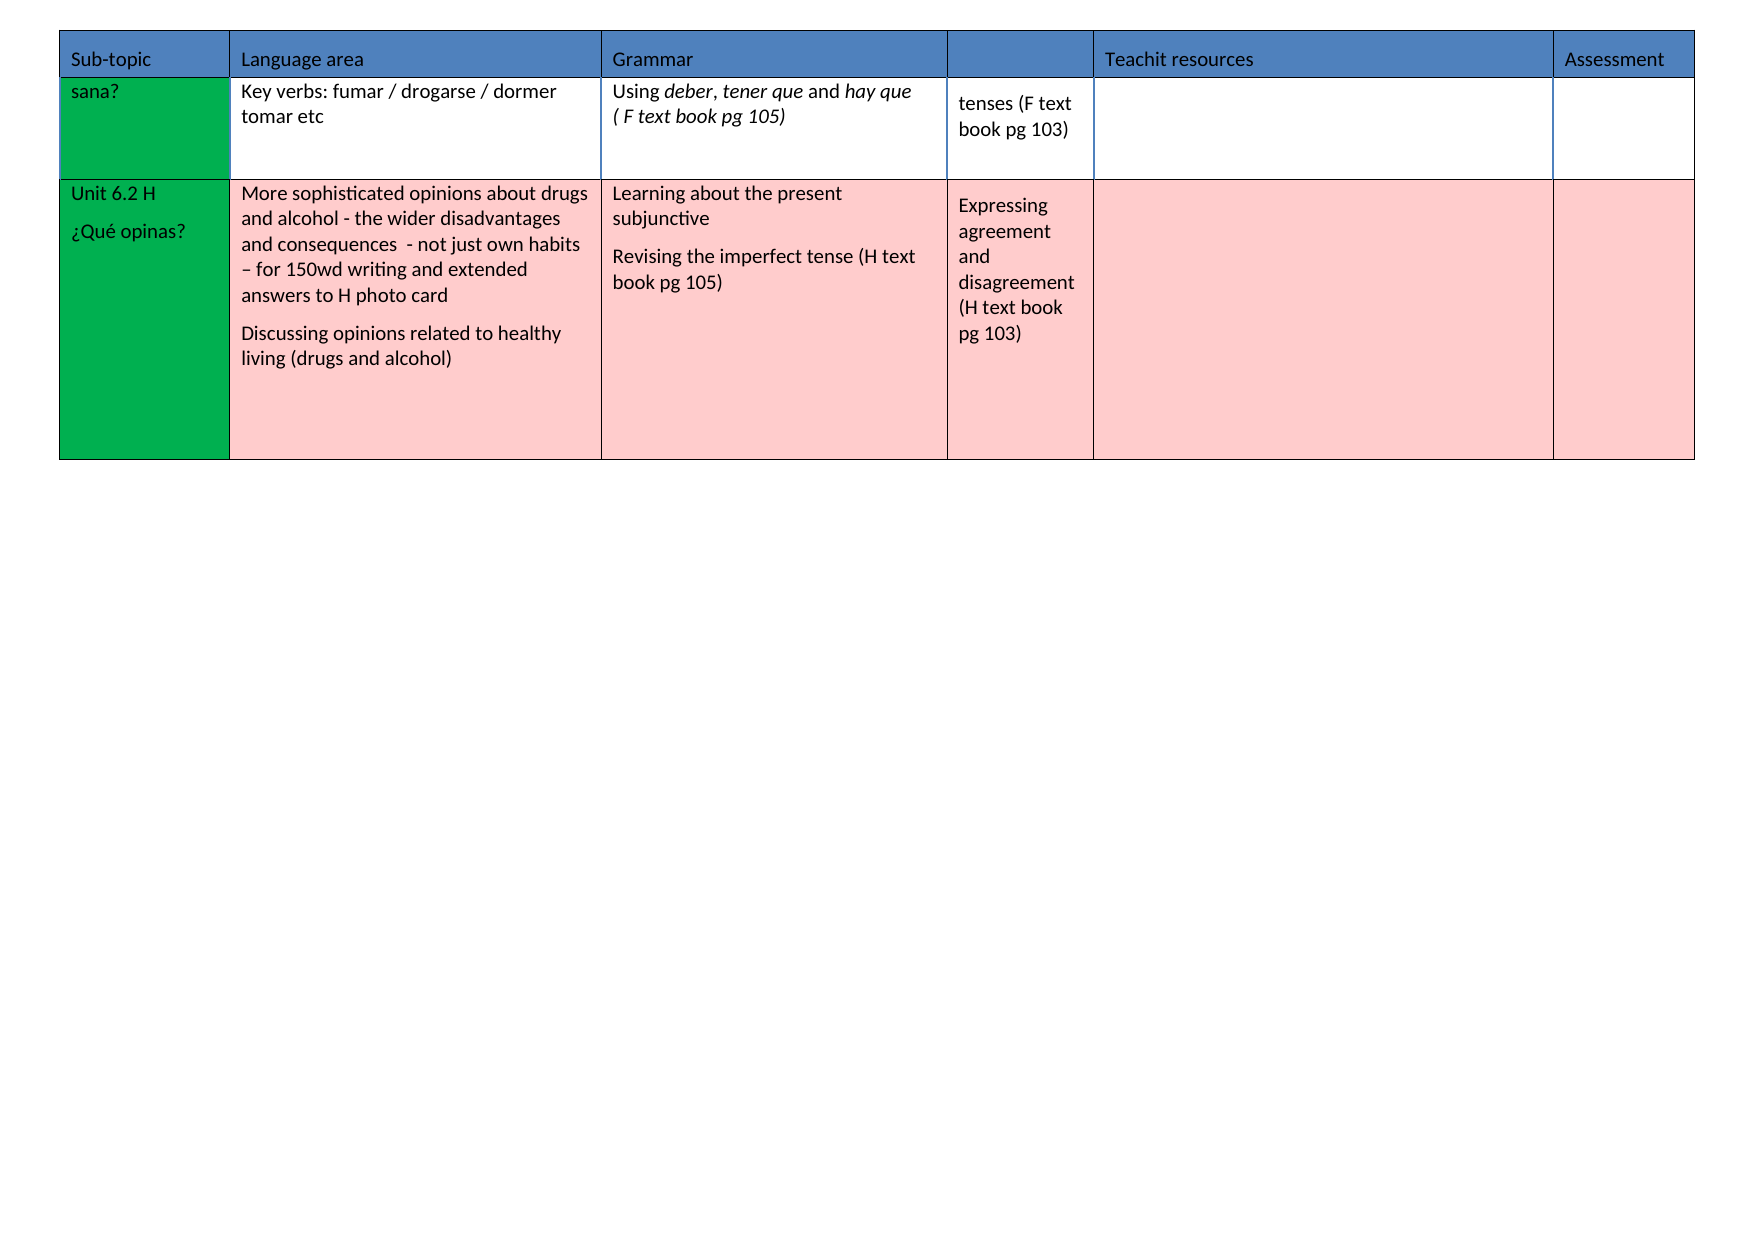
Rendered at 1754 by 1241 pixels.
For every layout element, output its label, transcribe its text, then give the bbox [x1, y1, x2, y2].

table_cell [61, 78, 229, 179]
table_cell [231, 78, 600, 179]
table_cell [1095, 78, 1552, 179]
table_header Language area [230, 31, 601, 77]
table_header Assessment [1554, 31, 1694, 77]
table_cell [948, 78, 1093, 179]
table_cell [1554, 78, 1694, 179]
table_header Grammar [602, 31, 947, 77]
table_cell Unit 6.2 H ¿Qué opinas? [60, 180, 229, 459]
table_cell [1094, 180, 1553, 459]
table_header Sub-topic [60, 31, 229, 77]
table_cell Expressing agreement and disagreement (H text book pg 103) [948, 180, 1093, 459]
table_cell [1554, 180, 1694, 459]
table_cell Learning about the present subjunctive Revising the imperfect tense (H text book pg 105) [602, 180, 947, 459]
table_header [948, 31, 1093, 77]
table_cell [602, 78, 946, 179]
table_header Teachit resources [1094, 31, 1553, 77]
table_cell More sophisticated opinions about drugs and alcohol - the wider disadvantages and consequences - not just own habits – for 150wd writing and extended answers to H photo card Discussing opinions related to healthy living (drugs and alcohol) [230, 180, 601, 459]
